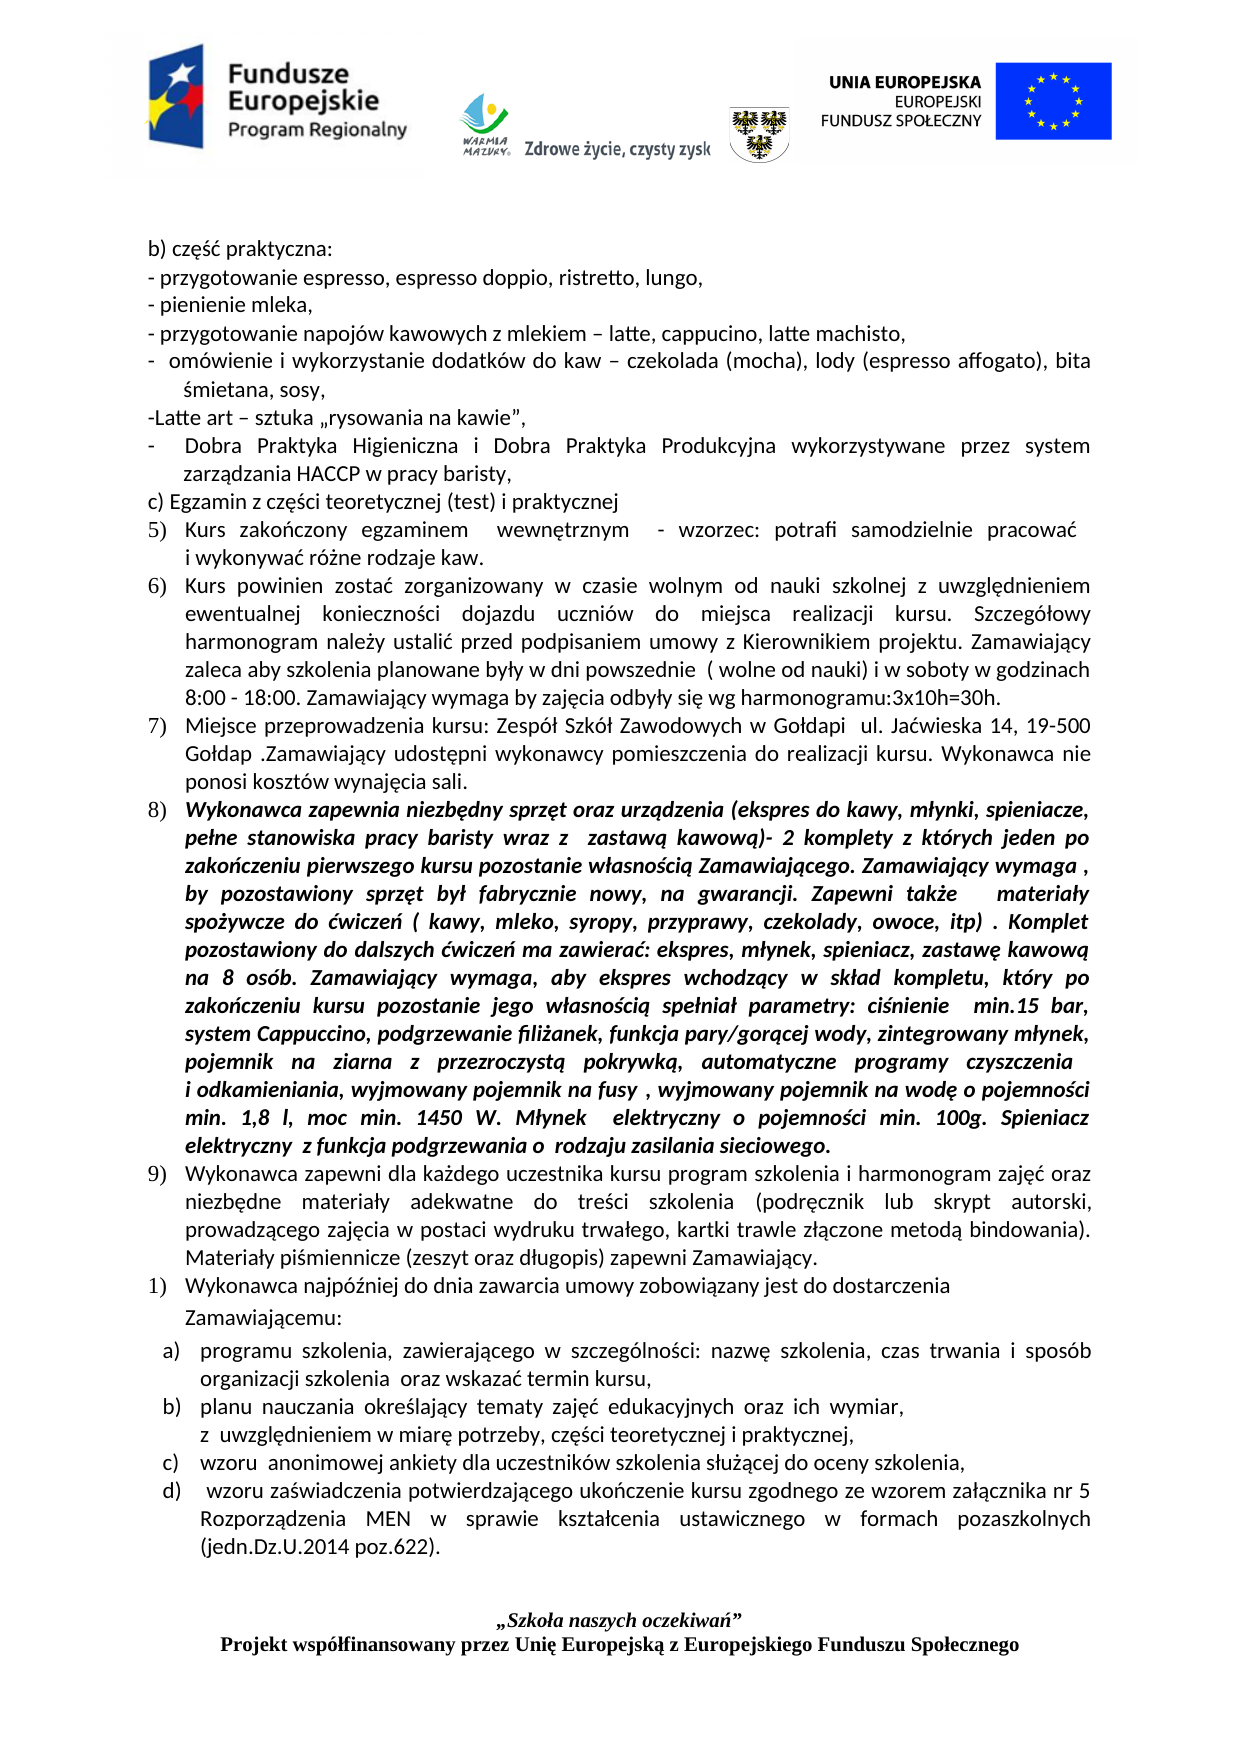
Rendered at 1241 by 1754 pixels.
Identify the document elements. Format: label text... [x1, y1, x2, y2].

list wzoru anonimowej ankiety dla uczestników szkolenia służącej do oceny szkolenia, [162, 1448, 1093, 1476]
picture [443, 89, 725, 163]
text - przygotowanie espresso, espresso doppio, ristretto, lungo, [148, 263, 1093, 291]
text b) część praktyczna: [148, 234, 1093, 263]
text - pienienie mleka, [148, 291, 1093, 319]
list Kurs zakończony egzaminem wewnętrznym - wzorzec: potrafi samodzielnie pracować i wykonywać różne rodzaje kaw. [148, 515, 1093, 571]
list wzoru zaświadczenia potwierdzającego ukończenie kursu zgodnego ze wzorem załącznika nr 5 Rozporządzenia MEN w sprawie kształcenia ustawicznego w formach pozaszkolnych (jedn.Dz.U.2014 poz.622). [162, 1476, 1093, 1560]
text - omówienie i wykorzystanie dodatków do kaw – czekolada (mocha), lody (espresso affogato), bita śmietana, sosy, [148, 347, 1093, 403]
text -Latte art – sztuka „rysowania na kawie”, [148, 403, 1093, 431]
picture [729, 107, 790, 163]
list Wykonawca najpóźniej do dnia zawarcia umowy zobowiązany jest do dostarczenia Zamawiającemu: [148, 1271, 1093, 1332]
list Kurs powinien zostać zorganizowany w czasie wolnym od nauki szkolnej z uwzględnieniem ewentualnej konieczności dojazdu uczniów do miejsca realizacji kursu. Szczegółowy harmonogram należy ustalić przed podpisaniem umowy z Kierownikiem projektu. Zamawiający zaleca aby szkolenia planowane były w dni powszednie ( wolne od nauki) i w soboty w godzinach 8:00 - 18:00. Zamawiający wymaga by zajęcia odbyły się wg harmonogramu:3x10h=30h. [148, 571, 1093, 711]
list planu nauczania określający tematy zajęć edukacyjnych oraz ich wymiar, z uwzględnieniem w miarę potrzeby, części teoretycznej i praktycznej, [162, 1392, 1093, 1448]
picture [794, 38, 1138, 164]
picture [105, 26, 433, 180]
text c) Egzamin z części teoretycznej (test) i praktycznej [148, 487, 1093, 515]
list Miejsce przeprowadzenia kursu: Zespół Szkół Zawodowych w Gołdapi ul. Jaćwieska 14, 19-500 Gołdap .Zamawiający udostępni wykonawcy pomieszczenia do realizacji kursu. Wykonawca nie ponosi kosztów wynajęcia sali. [148, 711, 1093, 795]
list Wykonawca zapewnia niezbędny sprzęt oraz urządzenia (ekspres do kawy, młynki, spieniacze, pełne stanowiska pracy baristy wraz z zastawą kawową)- 2 komplety z których jeden po zakończeniu pierwszego kursu pozostanie własnością Zamawiającego. Zamawiający wymaga , by pozostawiony sprzęt był fabrycznie nowy, na gwarancji. Zapewni także materiały spożywcze do ćwiczeń ( kawy, mleko, syropy, przyprawy, czekolady, owoce, itp) . Komplet pozostawiony do dalszych ćwiczeń ma zawierać: ekspres, młynek, spieniacz, zastawę kawową na 8 osób. Zamawiający wymaga, aby ekspres wchodzący w skład kompletu, który po zakończeniu kursu pozostanie jego własnością spełniał parametry: ciśnienie min.15 bar, system Cappuccino, podgrzewanie filiżanek, funkcja pary/gorącej wody, zintegrowany młynek, pojemnik na ziarna z przezroczystą pokrywką, automatyczne programy czyszczenia i odkamieniania, wyjmowany pojemnik na fusy , wyjmowany pojemnik na wodę o pojemności min. 1,8 l, moc min. 1450 W. Młynek elektryczny o pojemności min. 100g. Spieniacz elektryczny z funkcja podgrzewania o rodzaju zasilania sieciowego. [148, 795, 1093, 1159]
list programu szkolenia, zawierającego w szczególności: nazwę szkolenia, czas trwania i sposób organizacji szkolenia oraz wskazać termin kursu, [162, 1336, 1093, 1392]
list Wykonawca zapewni dla każdego uczestnika kursu program szkolenia i harmonogram zajęć oraz niezbędne materiały adekwatne do treści szkolenia (podręcznik lub skrypt autorski, prowadzącego zajęcia w postaci wydruku trwałego, kartki trawle złączone metodą bindowania). Materiały piśmiennicze (zeszyt oraz długopis) zapewni Zamawiający. [148, 1159, 1093, 1271]
text - Dobra Praktyka Higieniczna i Dobra Praktyka Produkcyjna wykorzystywane przez system zarządzania HACCP w pracy baristy, [148, 431, 1093, 487]
text - przygotowanie napojów kawowych z mlekiem – latte, cappucino, latte machisto, [148, 319, 1093, 347]
